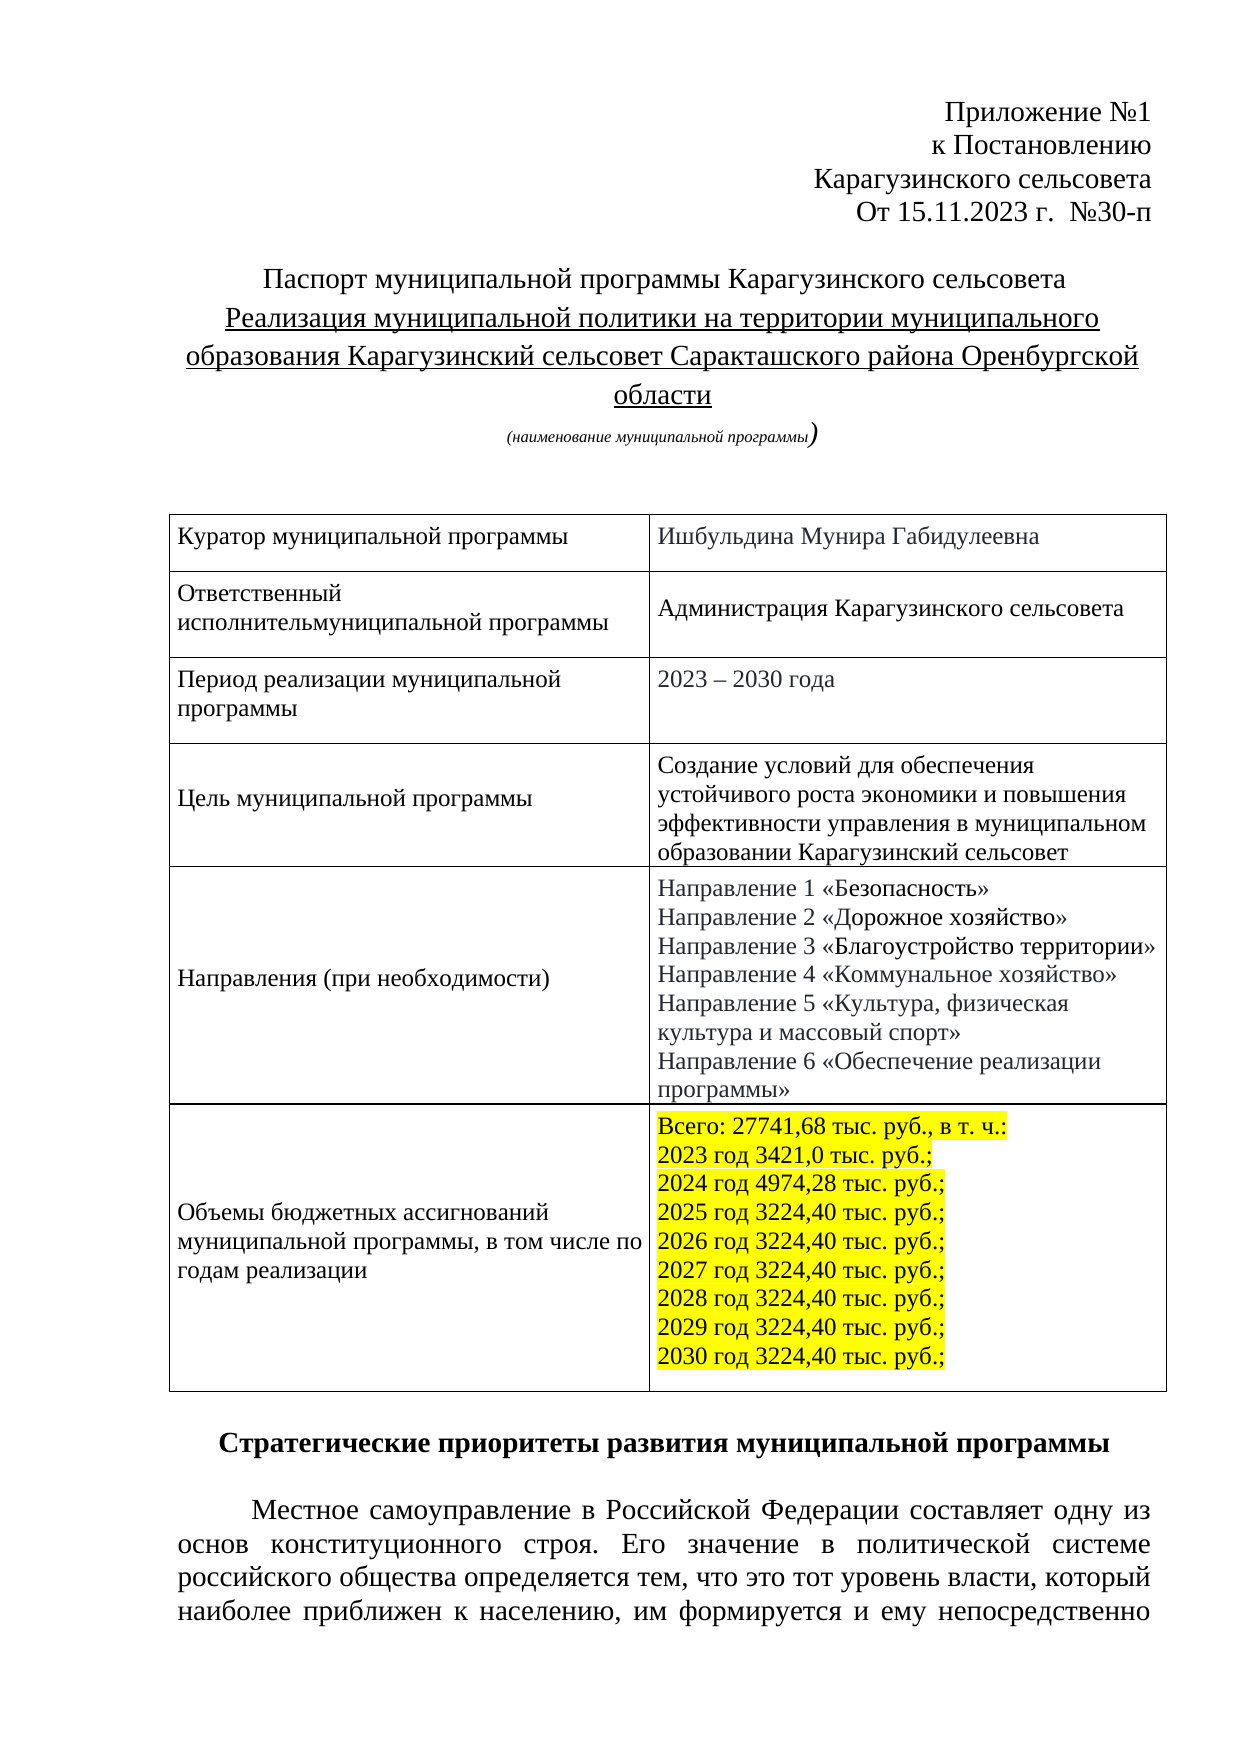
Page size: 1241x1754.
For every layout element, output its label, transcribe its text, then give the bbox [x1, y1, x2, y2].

text Реализация муниципальной политики на территории муниципального образования Карагузинский сельсовет Саракташского района Оренбургской области [177, 300, 1147, 411]
text Приложение №1 [177, 94, 1152, 127]
text Карагузинского сельсовета [177, 161, 1152, 194]
table_cell Создание условий для обеспечения устойчивого роста экономики и повышения эффективности управления в муниципальном образовании Карагузинский сельсовет [650, 744, 1166, 866]
text (наименование муниципальной программы) [177, 416, 1147, 449]
table_cell Всего: 27741,68 тыс. руб., в т. ч.: 2023 год 3421,0 тыс. руб.; 2024 год 4974,28 тыс. руб.; 2025 год 3224,40 тыс. руб.; 2026 год 3224,40 тыс. руб.; 2027 год 3224,40 тыс. руб.; 2028 год 3224,40 тыс. руб.; 2029 год 3224,40 тыс. руб.; 2030 год 3224,40 тыс. руб.; [650, 1105, 1166, 1391]
table_cell Период реализации муниципальной программы [170, 658, 649, 743]
table_cell Ответственный исполнительмуниципальной программы [170, 572, 649, 657]
table_header Ишбульдина Мунира Габидулеевна [650, 515, 1166, 571]
text Паспорт муниципальной программы Карагузинского сельсовета [177, 261, 1152, 295]
text Стратегические приоритеты развития муниципальной программы [177, 1425, 1152, 1459]
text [177, 1492, 1152, 1627]
table_cell Администрация Карагузинского сельсовета [650, 572, 1166, 657]
table_cell Объемы бюджетных ассигнований муниципальной программы, в том числе по годам реализации [170, 1105, 649, 1391]
table_header Куратор муниципальной программы [170, 515, 649, 571]
table_cell 2023 – 2030 года [650, 658, 1166, 743]
text От 15.11.2023 г. №30-п [177, 194, 1152, 228]
text к Постановлению [177, 127, 1152, 161]
table_cell Направление 1 «Безопасность» Направление 2 «Дорожное хозяйство» Направление 3 «Благоустройство территории» Направление 4 «Коммунальное хозяйство» Направление 5 «Культура, физическая культура и массовый спорт» Направление 6 «Обеспечение реализации программы» [650, 867, 1166, 1103]
table_cell Цель муниципальной программы [170, 744, 649, 866]
table_cell Направления (при необходимости) [170, 867, 649, 1103]
